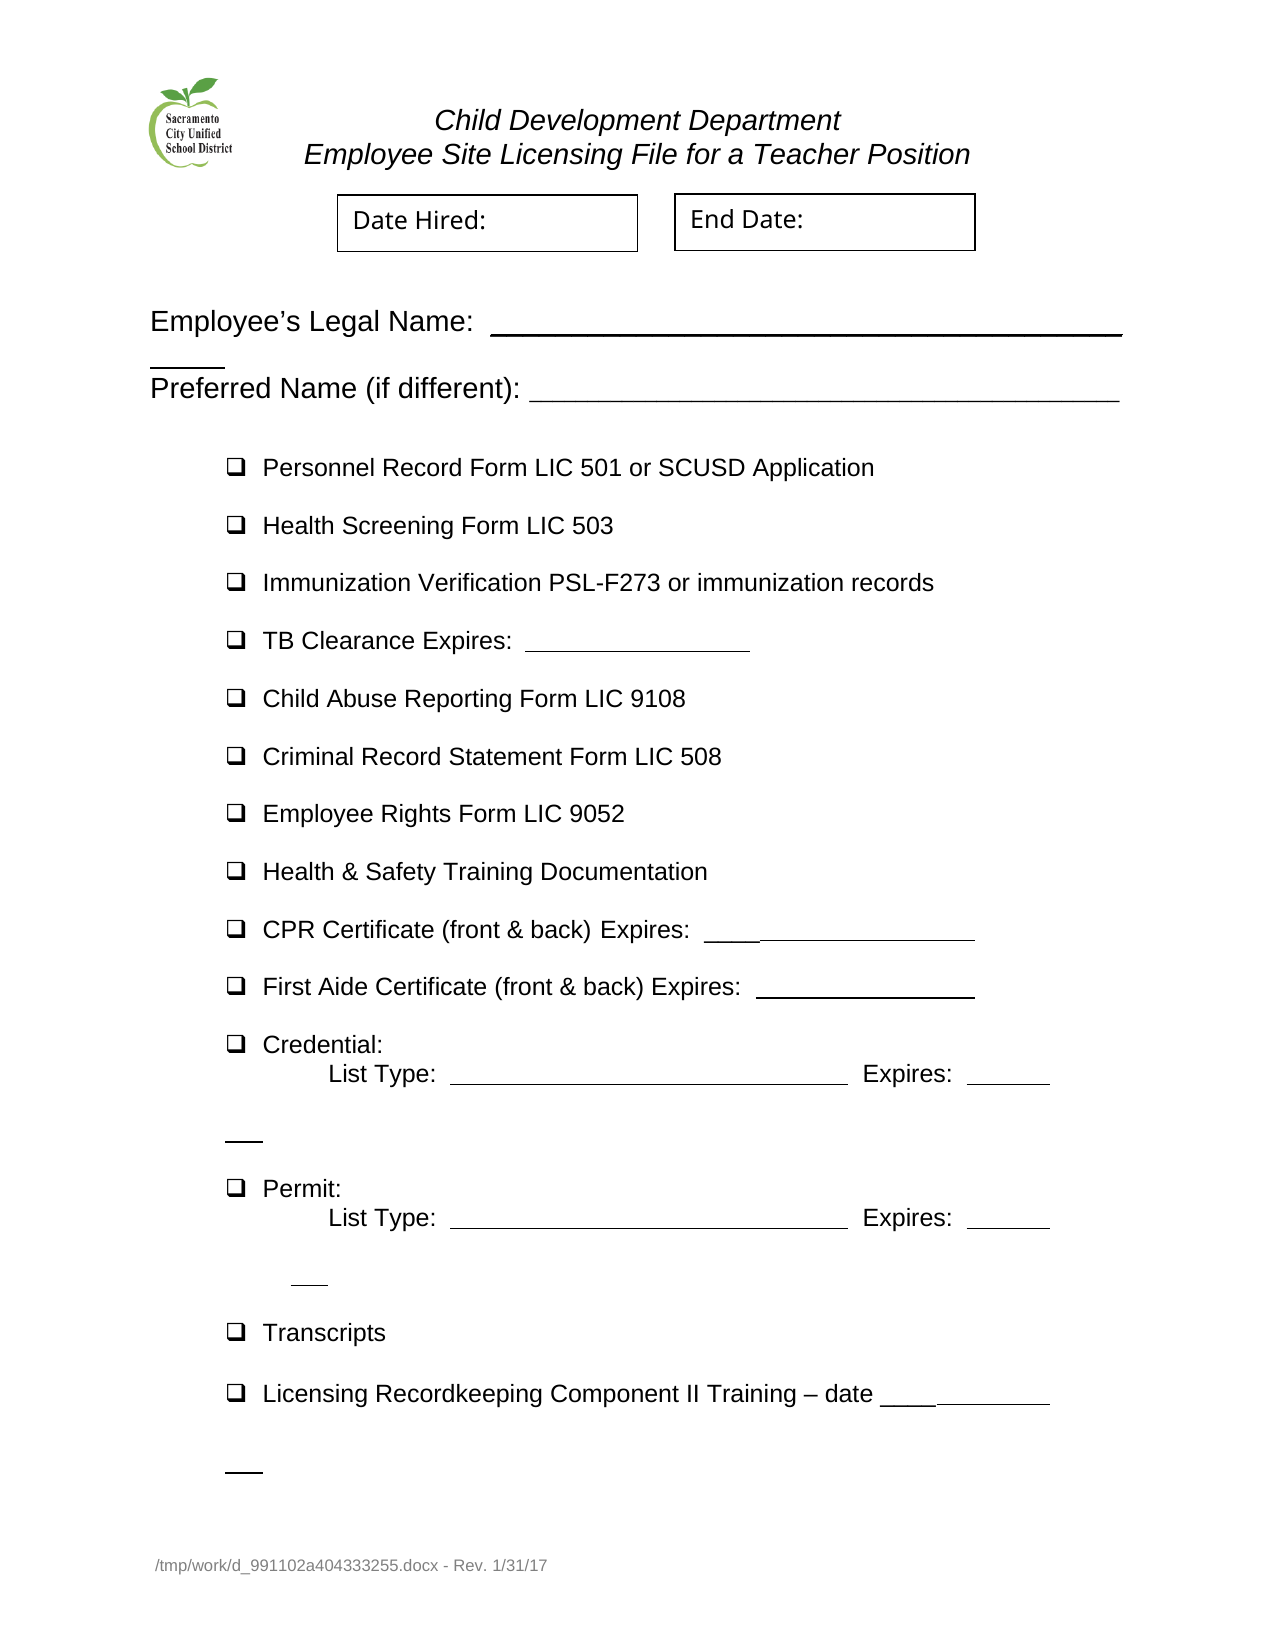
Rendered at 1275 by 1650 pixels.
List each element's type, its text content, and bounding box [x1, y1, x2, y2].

list First Aide Certificate (front & back) Expires: [225, 972, 1125, 1001]
list Employee Rights Form LIC 9052 [225, 799, 1125, 828]
list Health & Safety Training Documentation [225, 857, 1125, 886]
list List Type: Expires: [291, 1203, 1125, 1289]
text List Type: Expires: [225, 1059, 1125, 1145]
text Preferred Name (if different): ___________________________________________________ [150, 371, 1125, 429]
list Child Abuse Reporting Form LIC 9108 [225, 684, 1125, 713]
list Immunization Verification PSL-F273 or immunization records [225, 568, 1125, 597]
text Health Screening Form LIC 503 [225, 511, 1125, 539]
list Credential: [225, 1030, 1125, 1059]
list TB Clearance Expires: [225, 626, 1125, 655]
list Criminal Record Statement Form LIC 508 [225, 741, 1125, 770]
list Licensing Recordkeeping Component II Training – date ____ [225, 1375, 1125, 1478]
text Employee Site Licensing File for a Teacher Position [254, 137, 1125, 170]
list Transcripts [225, 1318, 1125, 1347]
text Personnel Record Form LIC 501 or SCUSD Application [225, 453, 1125, 482]
text Child Development Department [254, 103, 1125, 137]
text Employee’s Legal Name: _______________________________________ [150, 304, 1125, 371]
list CPR Certificate (front & back) Expires: ____ [225, 914, 1125, 943]
list Permit: [225, 1174, 1125, 1203]
picture [126, 75, 254, 170]
